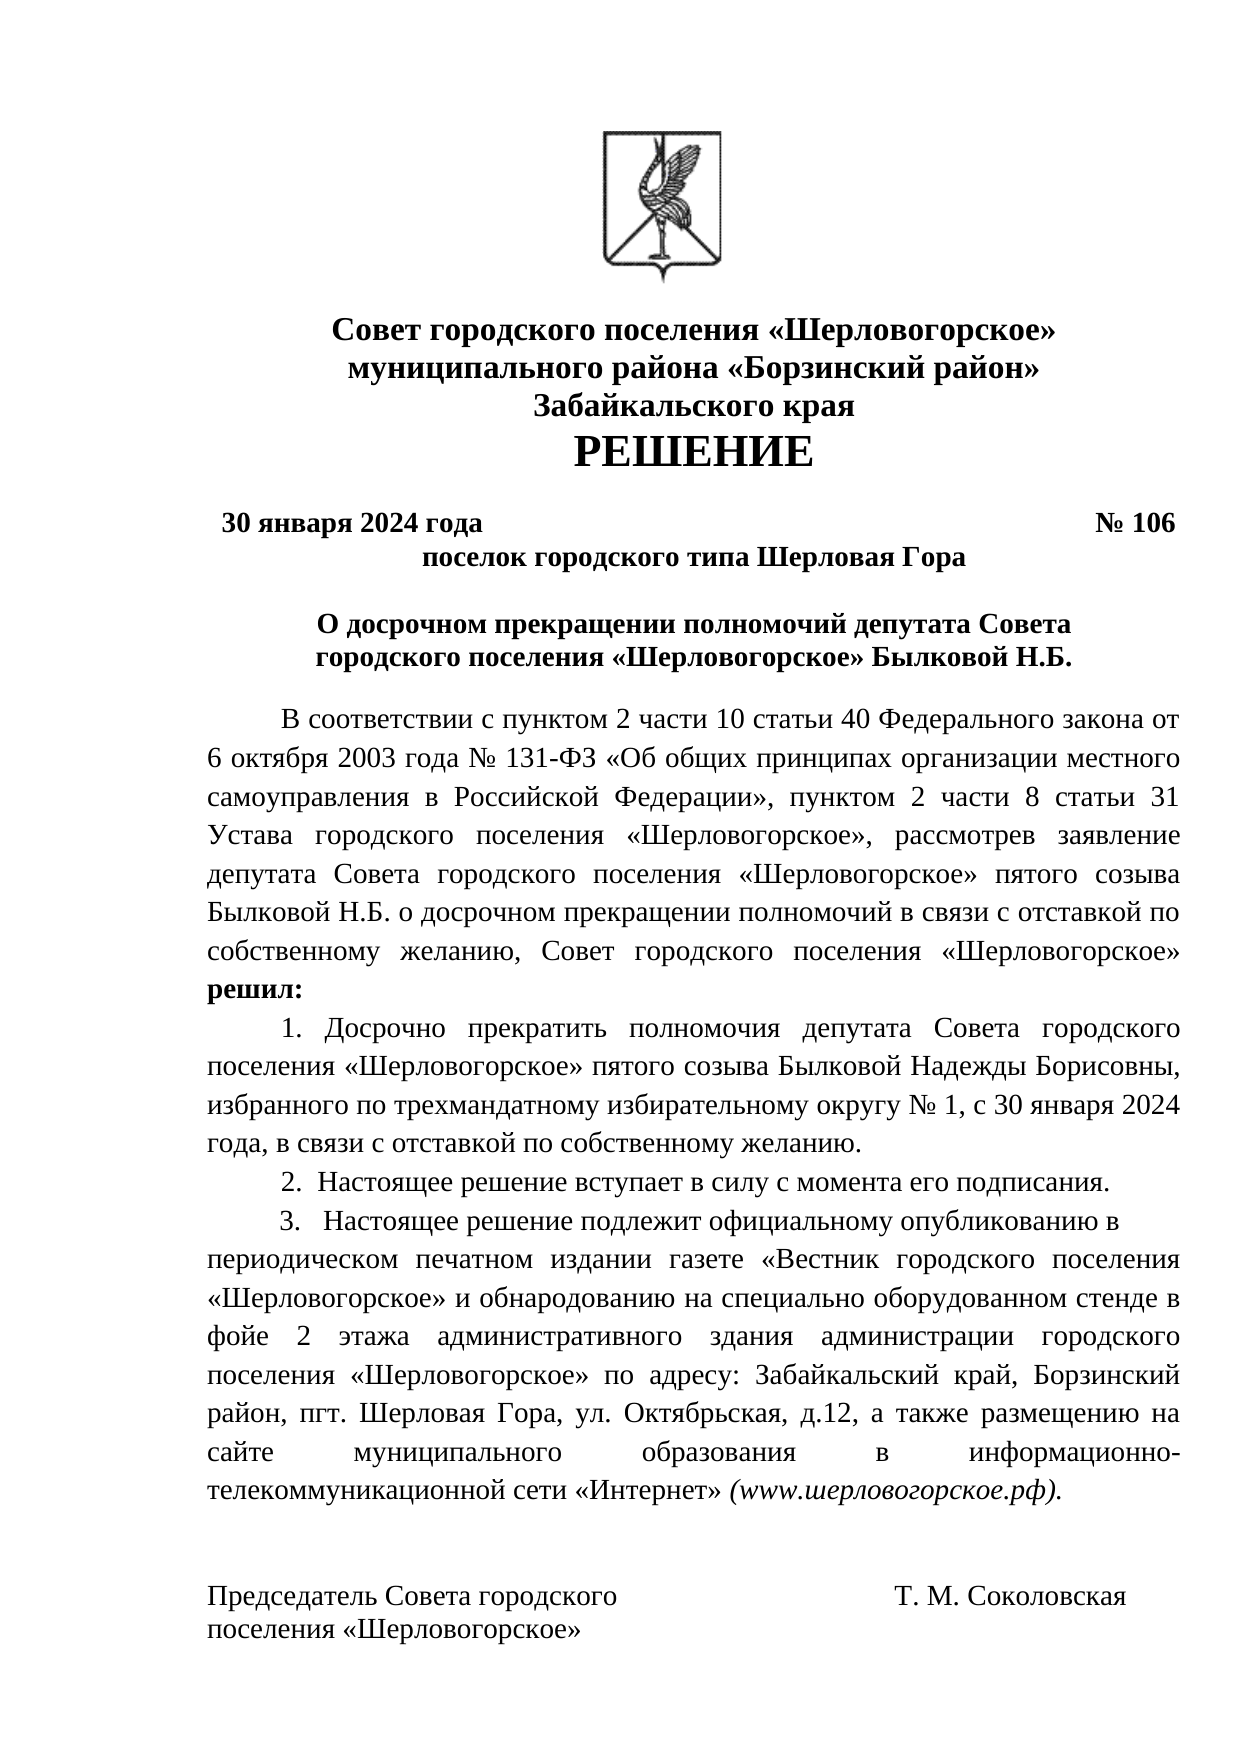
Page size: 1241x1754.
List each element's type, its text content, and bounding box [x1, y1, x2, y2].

text муниципального района «Борзинский район» [207, 347, 1181, 385]
text поселения «Шерловогорское» [207, 1612, 1181, 1645]
text Забайкальского края [207, 385, 1181, 424]
text 1. Досрочно прекратить полномочия депутата Совета городского поселения «Шерловогорское» пятого созыва Былковой Надежды Борисовны, избранного по трехмандатному избирательному округу № 1, с 30 января 2024 года, в связи с отставкой по собственному желанию. [207, 1010, 1181, 1159]
text РЕШЕНИЕ [207, 424, 1181, 476]
text О досрочном прекращении полномочий депутата Совета [207, 606, 1181, 639]
text 30 января 2024 года № 106 [207, 505, 1181, 539]
text поселок городского типа Шерловая Гора [207, 539, 1181, 572]
picture [602, 131, 723, 285]
text 2. Настоящее решение вступает в силу с момента его подписания. [207, 1164, 1181, 1198]
text В соответствии с пунктом 2 части 10 статьи 40 Федерального закона от 6 октября 2003 года № 131-ФЗ «Об общих принципах организации местного самоуправления в Российской Федерации», пунктом 2 части 8 статьи 31 Устава городского поселения «Шерловогорское», рассмотрев заявление депутата Совета городского поселения «Шерловогорское» пятого созыва Былковой Н.Б. о досрочном прекращении полномочий в связи с отставкой по собственному желанию, Совет городского поселения «Шерловогорское» решил: [207, 702, 1181, 1005]
text городского поселения «Шерловогорское» Былковой Н.Б. [207, 639, 1181, 673]
text Совет городского поселения «Шерловогорское» [207, 309, 1181, 347]
text Председатель Совета городского Т. М. Соколовская [207, 1578, 1181, 1612]
text 3. Настоящее решение подлежит официальному опубликованию в [272, 1203, 1181, 1236]
text периодическом печатном издании газете «Вестник городского поселения «Шерловогорское» и обнародованию на специально оборудованном стенде в фойе 2 этажа административного здания администрации городского поселения «Шерловогорское» по адресу: Забайкальский край, Борзинский район, пгт. Шерловая Гора, ул. Октябрьская, д.12, а также размещению на сайте муниципального образования в информационно-телекоммуникационной сети «Интернет» (www.шерловогорское.рф). [207, 1241, 1181, 1506]
